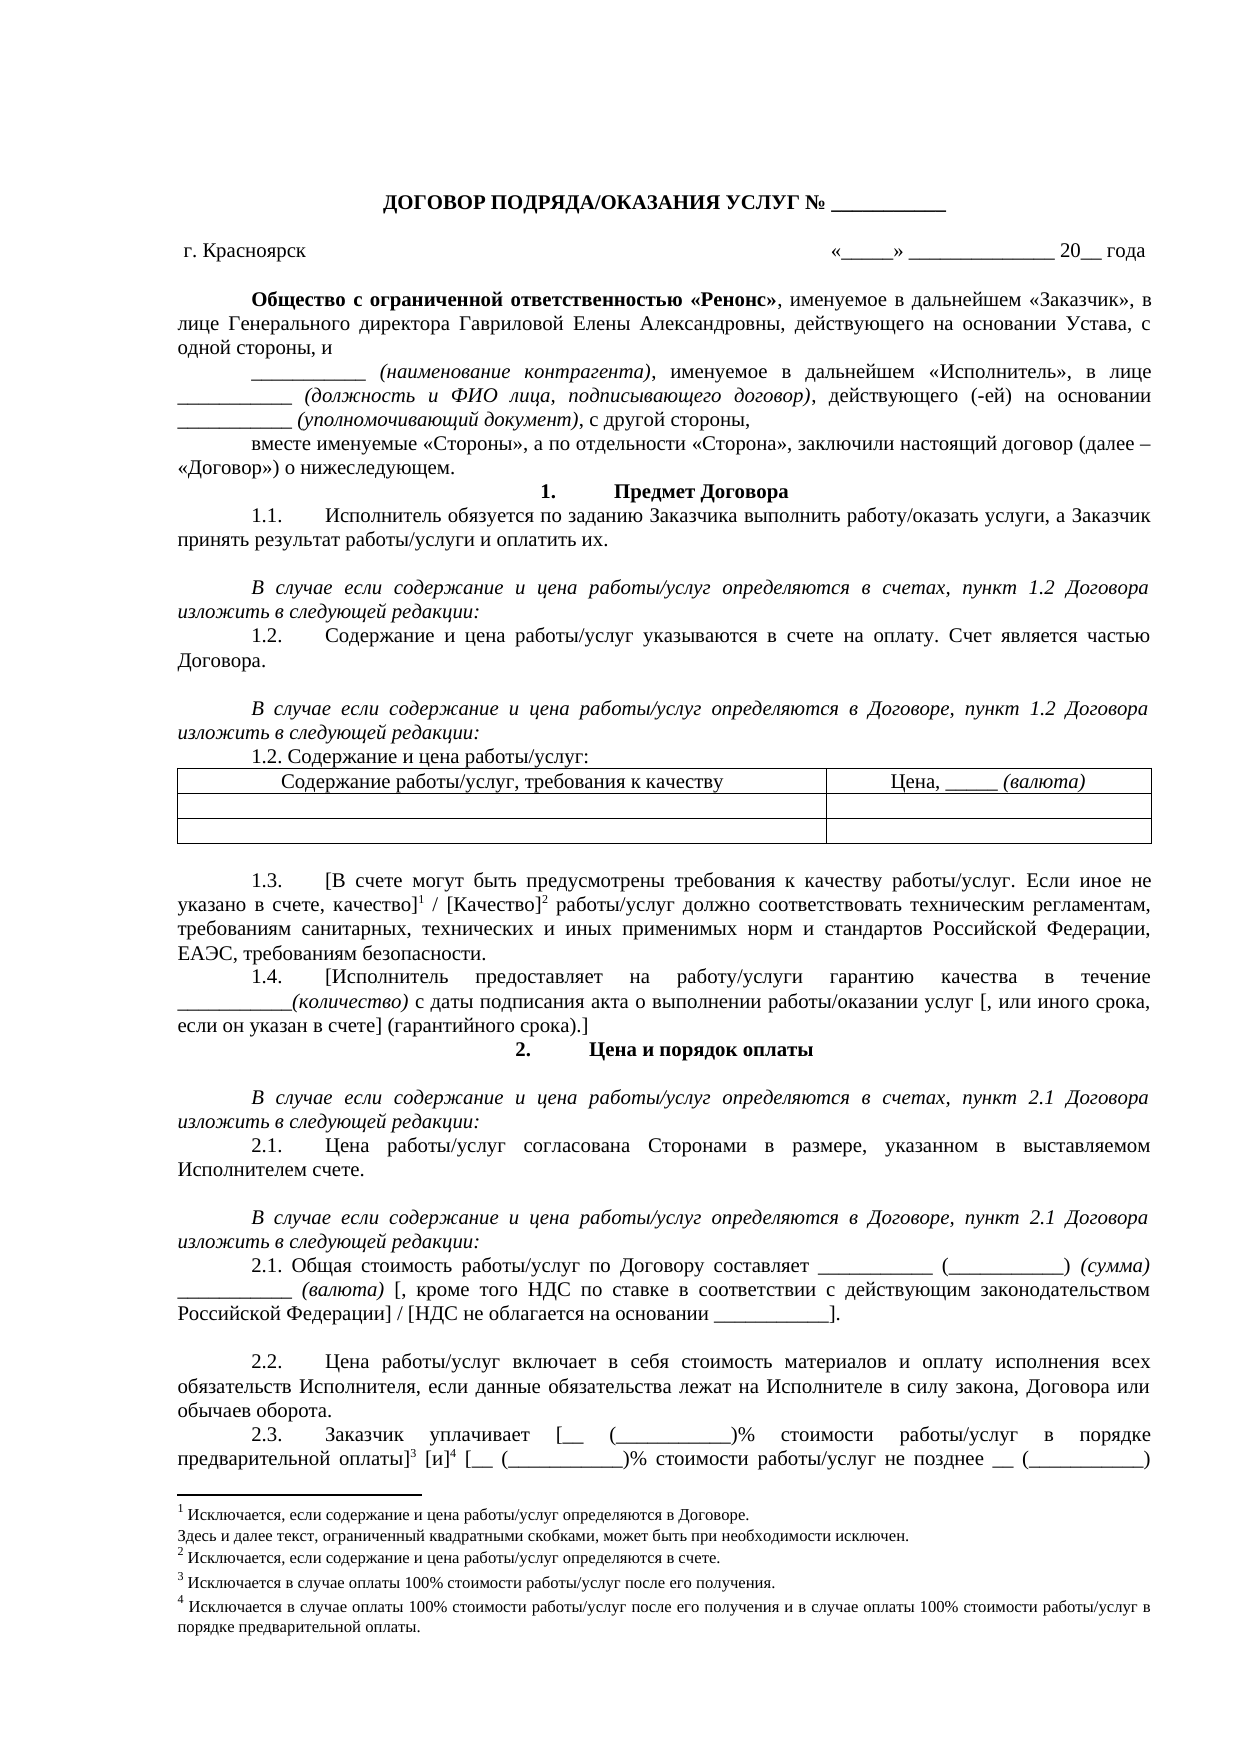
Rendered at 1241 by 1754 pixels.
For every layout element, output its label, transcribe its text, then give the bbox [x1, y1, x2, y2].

text ___________ (наименование контрагента), именуемое в дальнейшем «Исполнитель», в лице ___________ (должность и ФИО лица, подписывающего договор), действующего (-ей) на основании ___________ (уполномочивающий документ), с другой стороны, [177, 359, 1152, 431]
list [Исполнитель предоставляет на работу/услуги гарантию качества в течение ___________(количество) с даты подписания акта о выполнении работы/оказании услуг [, или иного срока, если он указан в счете] (гарантийного срока).] [177, 964, 1152, 1037]
list Исполнитель обязуется по заданию Заказчика выполнить работу/оказать услуги, а Заказчик принять результат работы/услуги и оплатить их. [177, 503, 1152, 551]
list [В счете могут быть предусмотрены требования к качеству работы/услуг. Если иное не указано в счете, качество] / [Качество] работы/услуг должно соответствовать техническим регламентам, требованиям санитарных, технических и иных применимых норм и стандартов Российской Федерации, ЕАЭС, требованиям безопасности. [177, 868, 1152, 964]
list Цена и порядок оплаты [177, 1037, 1152, 1061]
text Общество с ограниченной ответственностью «Ренонс», именуемое в дальнейшем «Заказчик», в лице Генерального директора Гавриловой Елены Александровны, действующего на основании Устава, с одной стороны, и [177, 287, 1152, 359]
table_header Цена, _____ (валюта) [827, 769, 1151, 793]
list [177, 1422, 1152, 1470]
list 1.2. Содержание и цена работы/услуг: [177, 744, 1152, 768]
list Содержание и цена работы/услуг указываются в счете на оплату. Счет является частью Договора. [177, 623, 1152, 672]
list Предмет Договора [177, 479, 1152, 503]
list В случае если содержание и цена работы/услуг определяются в счетах, пункт 2.1 Договора изложить в следующей редакции: [177, 1085, 1152, 1133]
table_cell [178, 819, 826, 843]
list Цена работы/услуг включает в себя стоимость материалов и оплату исполнения всех обязательств Исполнителя, если данные обязательства лежат на Исполнителе в силу закона, Договора или обычаев оборота. [177, 1349, 1152, 1422]
text вместе именуемые «Стороны», а по отдельности «Сторона», заключили настоящий договор (далее – «Договор») о нижеследующем. [177, 431, 1152, 479]
list Цена работы/услуг согласована Сторонами в размере, указанном в выставляемом Исполнителем счете. [177, 1133, 1152, 1181]
list В случае если содержание и цена работы/услуг определяются в счетах, пункт 1.2 Договора изложить в следующей редакции: [177, 575, 1152, 623]
table_header Содержание работы/услуг, требования к качеству [178, 769, 826, 793]
list 2.1. Общая стоимость работы/услуг по Договору составляет ___________ (___________) (сумма) ___________ (валюта) [, кроме того НДС по ставке в соответствии с действующим законодательством Российской Федерации] / [НДС не облагается на основании ___________]. [177, 1253, 1152, 1325]
text ДОГОВОР ПОДРЯДА/ОКАЗАНИЯ УСЛУГ № ___________ [177, 190, 1152, 214]
list В случае если содержание и цена работы/услуг определяются в Договоре, пункт 2.1 Договора изложить в следующей редакции: [177, 1205, 1152, 1253]
table_cell [827, 794, 1151, 818]
table_cell [827, 819, 1151, 843]
text г. Красноярск «_____» ______________ 20__ года [177, 238, 1152, 262]
table_cell [178, 794, 826, 818]
list В случае если содержание и цена работы/услуг определяются в Договоре, пункт 1.2 Договора изложить в следующей редакции: [177, 696, 1152, 744]
